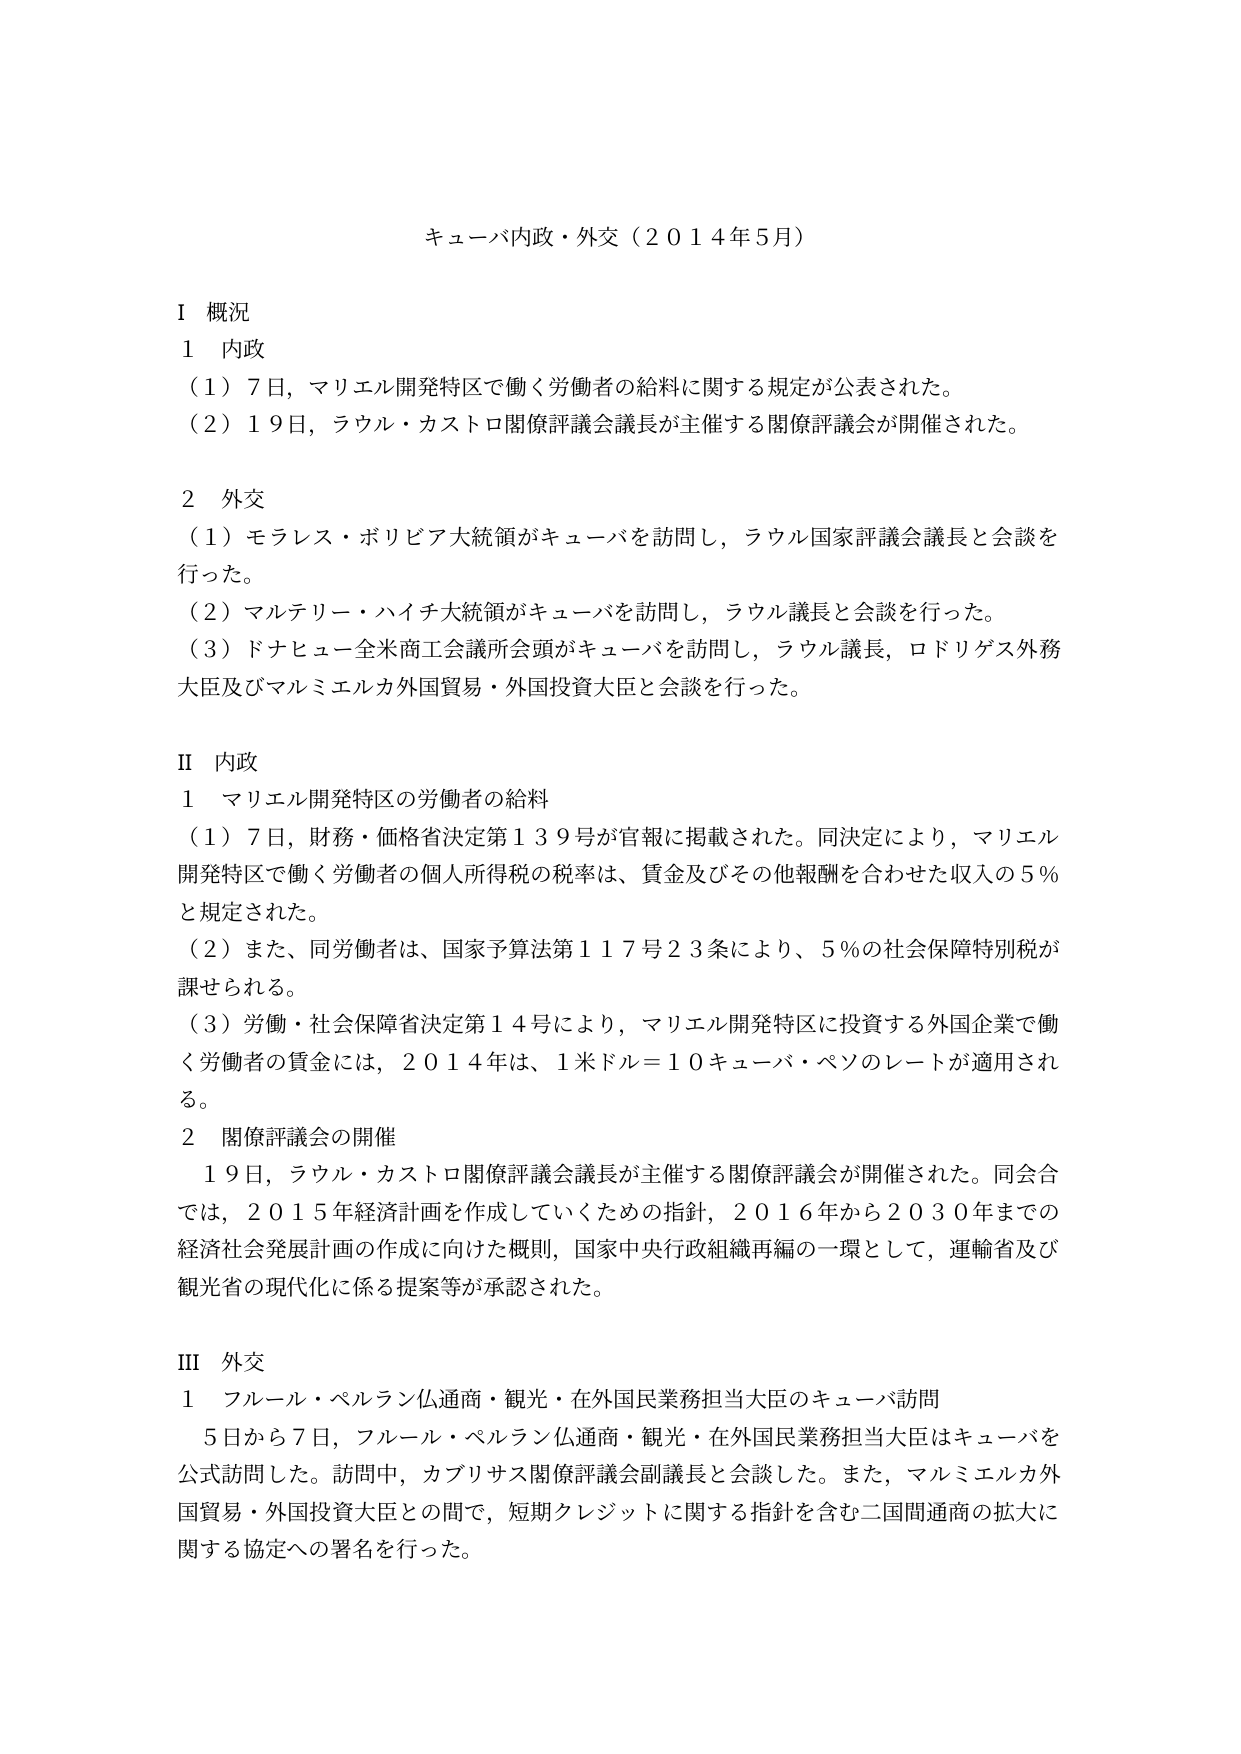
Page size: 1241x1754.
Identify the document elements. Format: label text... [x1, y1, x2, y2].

text （３）ドナヒュー全米商工会議所会頭がキューバを訪問し，ラウル議長，ロドリゲス外務大臣及びマルミエルカ外国貿易・外国投資大臣と会談を行った。 [177, 629, 1063, 704]
text （２）マルテリー・ハイチ大統領がキューバを訪問し，ラウル議長と会談を行った。 [177, 592, 1063, 629]
text ２ 閣僚評議会の開催 [177, 1117, 1063, 1154]
text III 外交 [177, 1342, 1063, 1379]
text （１）７日，マリエル開発特区で働く労働者の給料に関する規定が公表された。 [177, 367, 1063, 404]
text １ 内政 [177, 329, 1063, 367]
text （２）１９日，ラウル・カストロ閣僚評議会議長が主催する閣僚評議会が開催された。 [177, 404, 1063, 442]
text I 概況 [177, 292, 1063, 329]
text （２）また、同労働者は、国家予算法第１１７号２３条により、５％の社会保障特別税が課せられる。 [177, 929, 1063, 1004]
text １９日，ラウル・カストロ閣僚評議会議長が主催する閣僚評議会が開催された。同会合では，２０１５年経済計画を作成していくための指針，２０１６年から２０３０年までの経済社会発展計画の作成に向けた概則，国家中央行政組織再編の一環として，運輸省及び観光省の現代化に係る提案等が承認された。 [177, 1154, 1063, 1304]
text II 内政 [177, 742, 1063, 779]
text ２ 外交 [177, 479, 1063, 517]
text １ フルール・ペルラン仏通商・観光・在外国民業務担当大臣のキューバ訪問 [177, 1379, 1063, 1417]
text （３）労働・社会保障省決定第１４号により，マリエル開発特区に投資する外国企業で働く労働者の賃金には，２０１４年は、１米ドル＝１０キューバ・ペソのレートが適用される。 [177, 1004, 1063, 1117]
text （１）モラレス・ボリビア大統領がキューバを訪問し，ラウル国家評議会議長と会談を行った。 [177, 517, 1063, 592]
text （１）７日，財務・価格省決定第１３９号が官報に掲載された。同決定により，マリエル開発特区で働く労働者の個人所得税の税率は、賃金及びその他報酬を合わせた収入の５％と規定された。 [177, 817, 1063, 929]
text １ マリエル開発特区の労働者の給料 [177, 779, 1063, 817]
text キューバ内政・外交（２０１４年５月） [177, 217, 1063, 254]
text ５日から７日，フルール・ペルラン仏通商・観光・在外国民業務担当大臣はキューバを公式訪問した。訪問中，カブリサス閣僚評議会副議長と会談した。また，マルミエルカ外国貿易・外国投資大臣との間で，短期クレジットに関する指針を含む二国間通商の拡大に関する協定への署名を行った。 [177, 1417, 1063, 1567]
